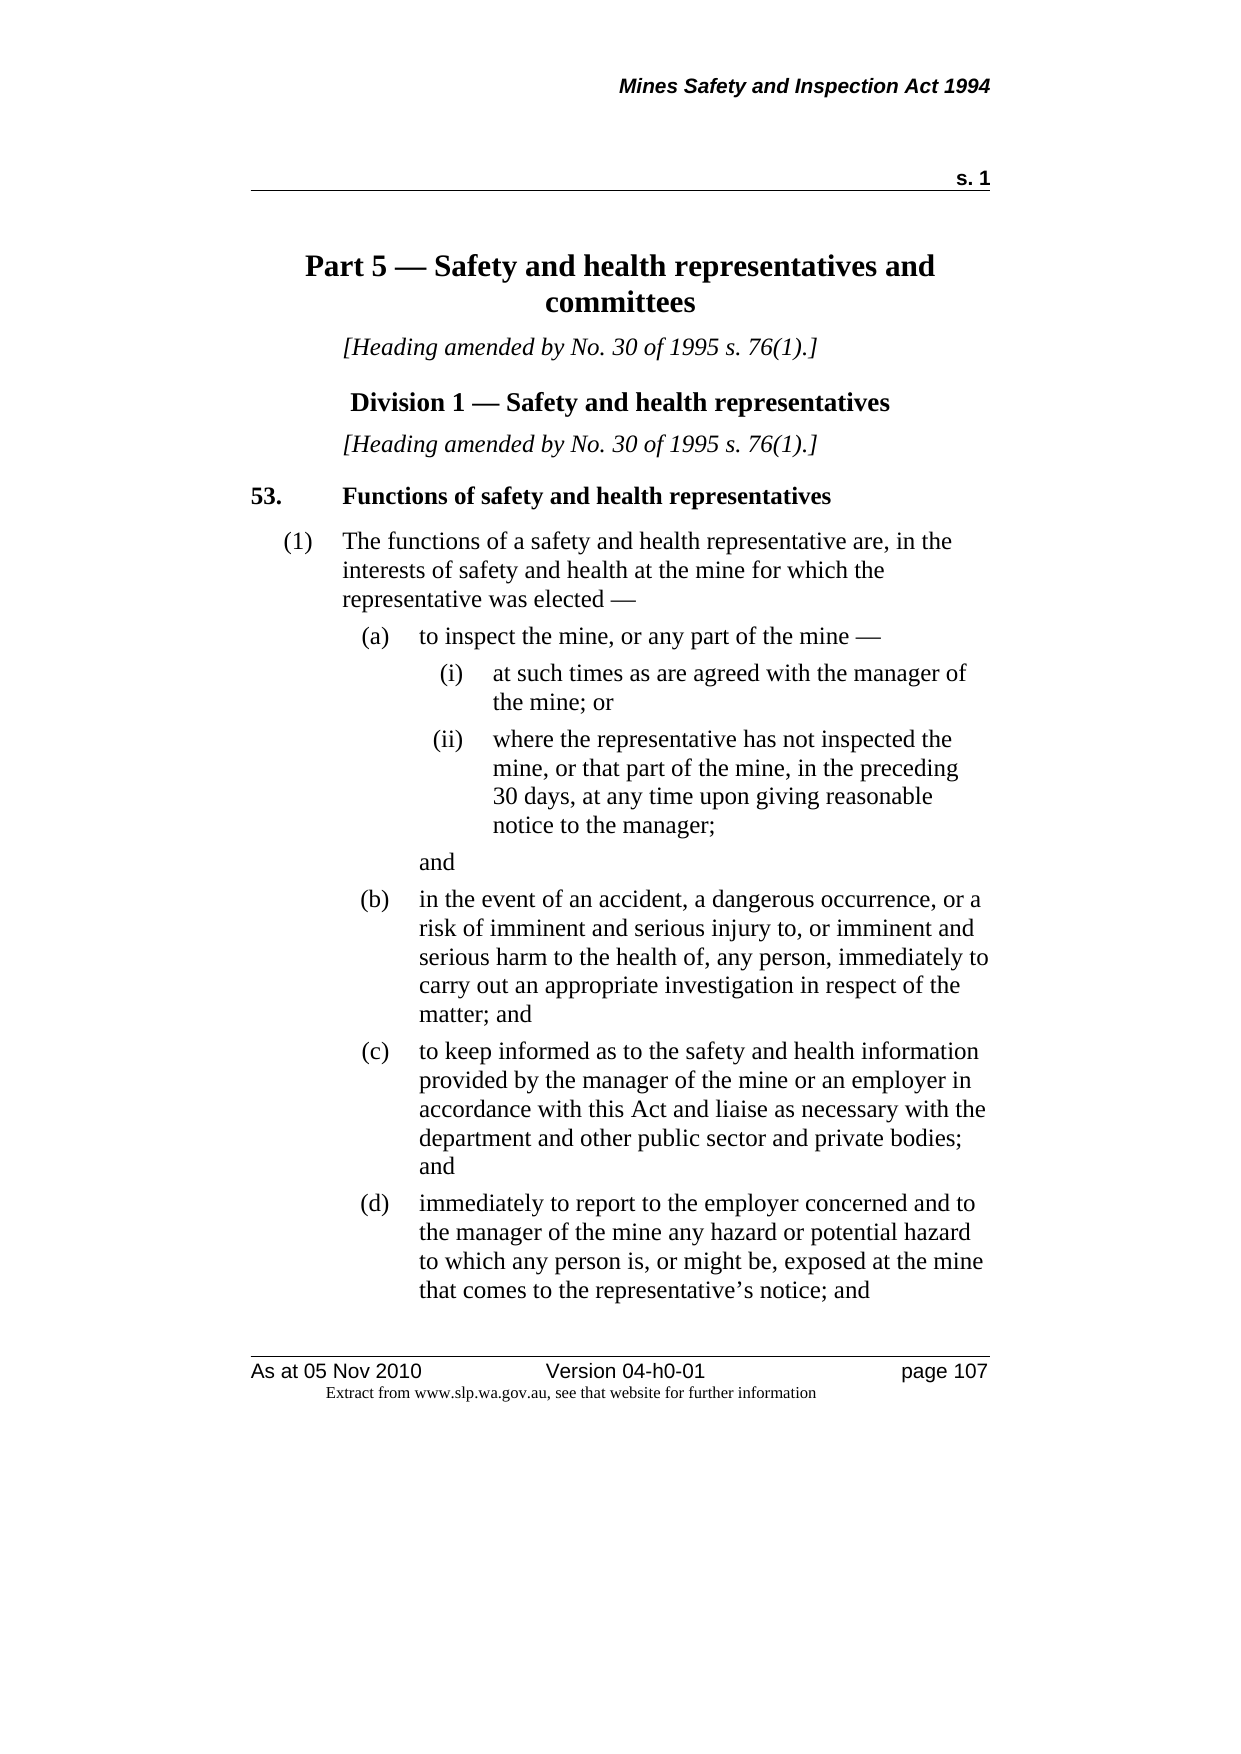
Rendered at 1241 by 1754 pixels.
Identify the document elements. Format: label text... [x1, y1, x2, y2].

text (ii) where the representative has not inspected the mine, or that part of the mine, in the preceding 30 days, at any time upon giving reasonable notice to the manager; [251, 724, 990, 839]
text (d) immediately to report to the employer concerned and to the manager of the mine any hazard or potential hazard to which any person is, or might be, exposed at the mine that comes to the representative’s notice; and [251, 1188, 990, 1303]
subtitle 53. Functions of safety and health representatives [251, 481, 990, 510]
text (1) The functions of a safety and health representative are, in the interests of safety and health at the mine for which the representative was elected — [251, 526, 990, 613]
text (b) in the event of an accident, a dangerous occurrence, or a risk of imminent and serious injury to, or imminent and serious harm to the health of, any person, immediately to carry out an appropriate investigation in respect of the matter; and [251, 884, 990, 1028]
subtitle Part 5 — Safety and health representatives and committees [251, 247, 990, 319]
text (i) at such times as are agreed with the manager of the mine; or [251, 658, 990, 716]
subtitle [Heading amended by No. 30 of 1995 s. 76(1).] [251, 332, 990, 361]
text (c) to keep informed as to the safety and health information provided by the manager of the mine or an employer in accordance with this Act and liaise as necessary with the department and other public sector and private bodies; and [251, 1036, 990, 1180]
subtitle Division 1 — Safety and health representatives [251, 386, 990, 417]
text and [251, 847, 990, 876]
subtitle [Heading amended by No. 30 of 1995 s. 76(1).] [251, 429, 990, 458]
text (a) to inspect the mine, or any part of the mine — [251, 621, 990, 650]
